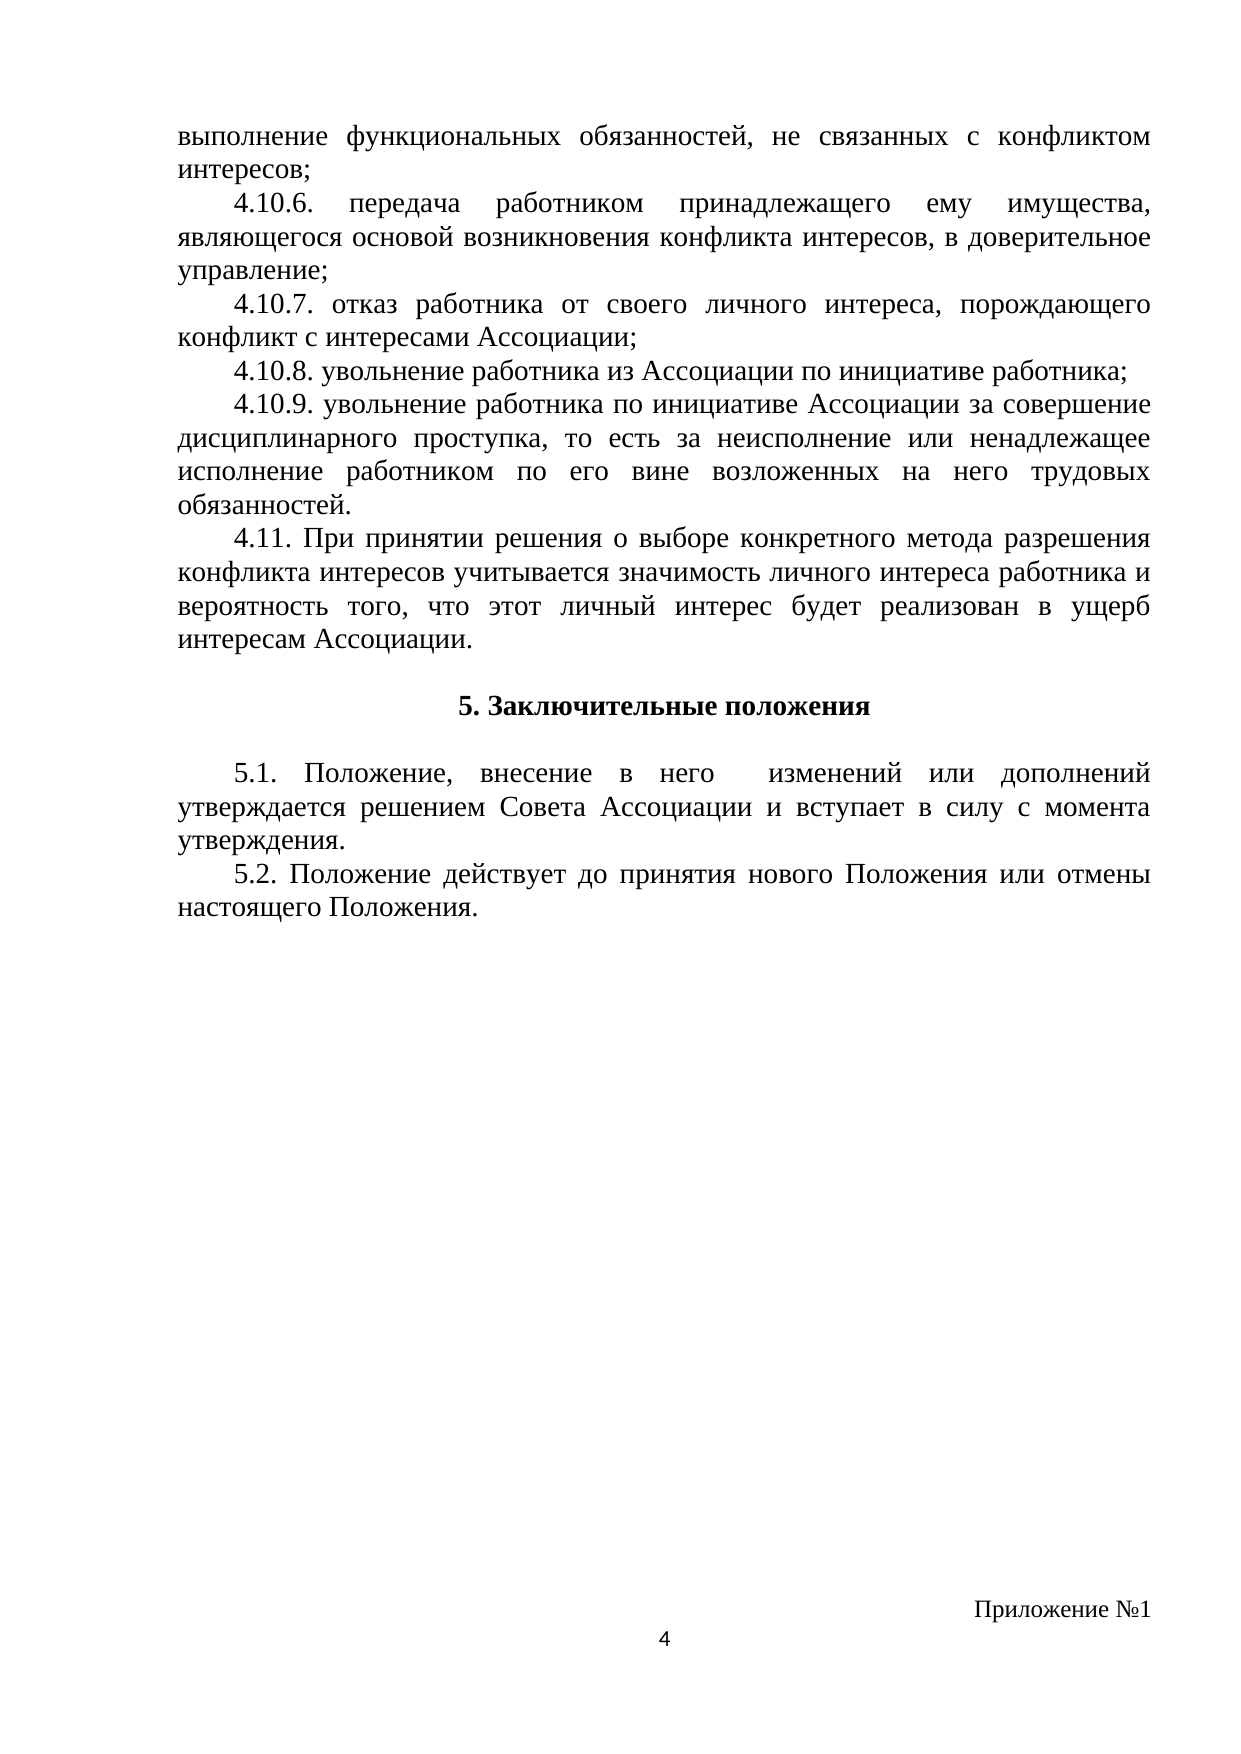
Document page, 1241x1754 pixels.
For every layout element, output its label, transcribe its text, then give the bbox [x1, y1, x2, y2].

text 4.10.8. увольнение работника из Ассоциации по инициативе работника; [177, 353, 1152, 386]
text 5.2. Положение действует до принятия нового Положения или отмены настоящего Положения. [177, 856, 1152, 923]
text 4.10.7. отказ работника от своего личного интереса, порождающего конфликт с интересами Ассоциации; [177, 286, 1152, 353]
text 5.1. Положение, внесение в него изменений или дополнений утверждается решением Совета Ассоциации и вступает в силу с момента утверждения. [177, 755, 1152, 856]
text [177, 118, 1152, 185]
text 4.10.6. передача работником принадлежащего ему имущества, являющегося основой возникновения конфликта интересов, в доверительное управление; [177, 185, 1152, 286]
text 4.11. При принятии решения о выборе конкретного метода разрешения конфликта интересов учитывается значимость личного интереса работника и вероятность того, что этот личный интерес будет реализован в ущерб интересам Ассоциации. [177, 521, 1152, 655]
text Приложение №1 [177, 1594, 1152, 1623]
text 5. Заключительные положения [177, 688, 1152, 722]
text 4.10.9. увольнение работника по инициативе Ассоциации за совершение дисциплинарного проступка, то есть за неисполнение или ненадлежащее исполнение работником по его вине возложенных на него трудовых обязанностей. [177, 386, 1152, 521]
